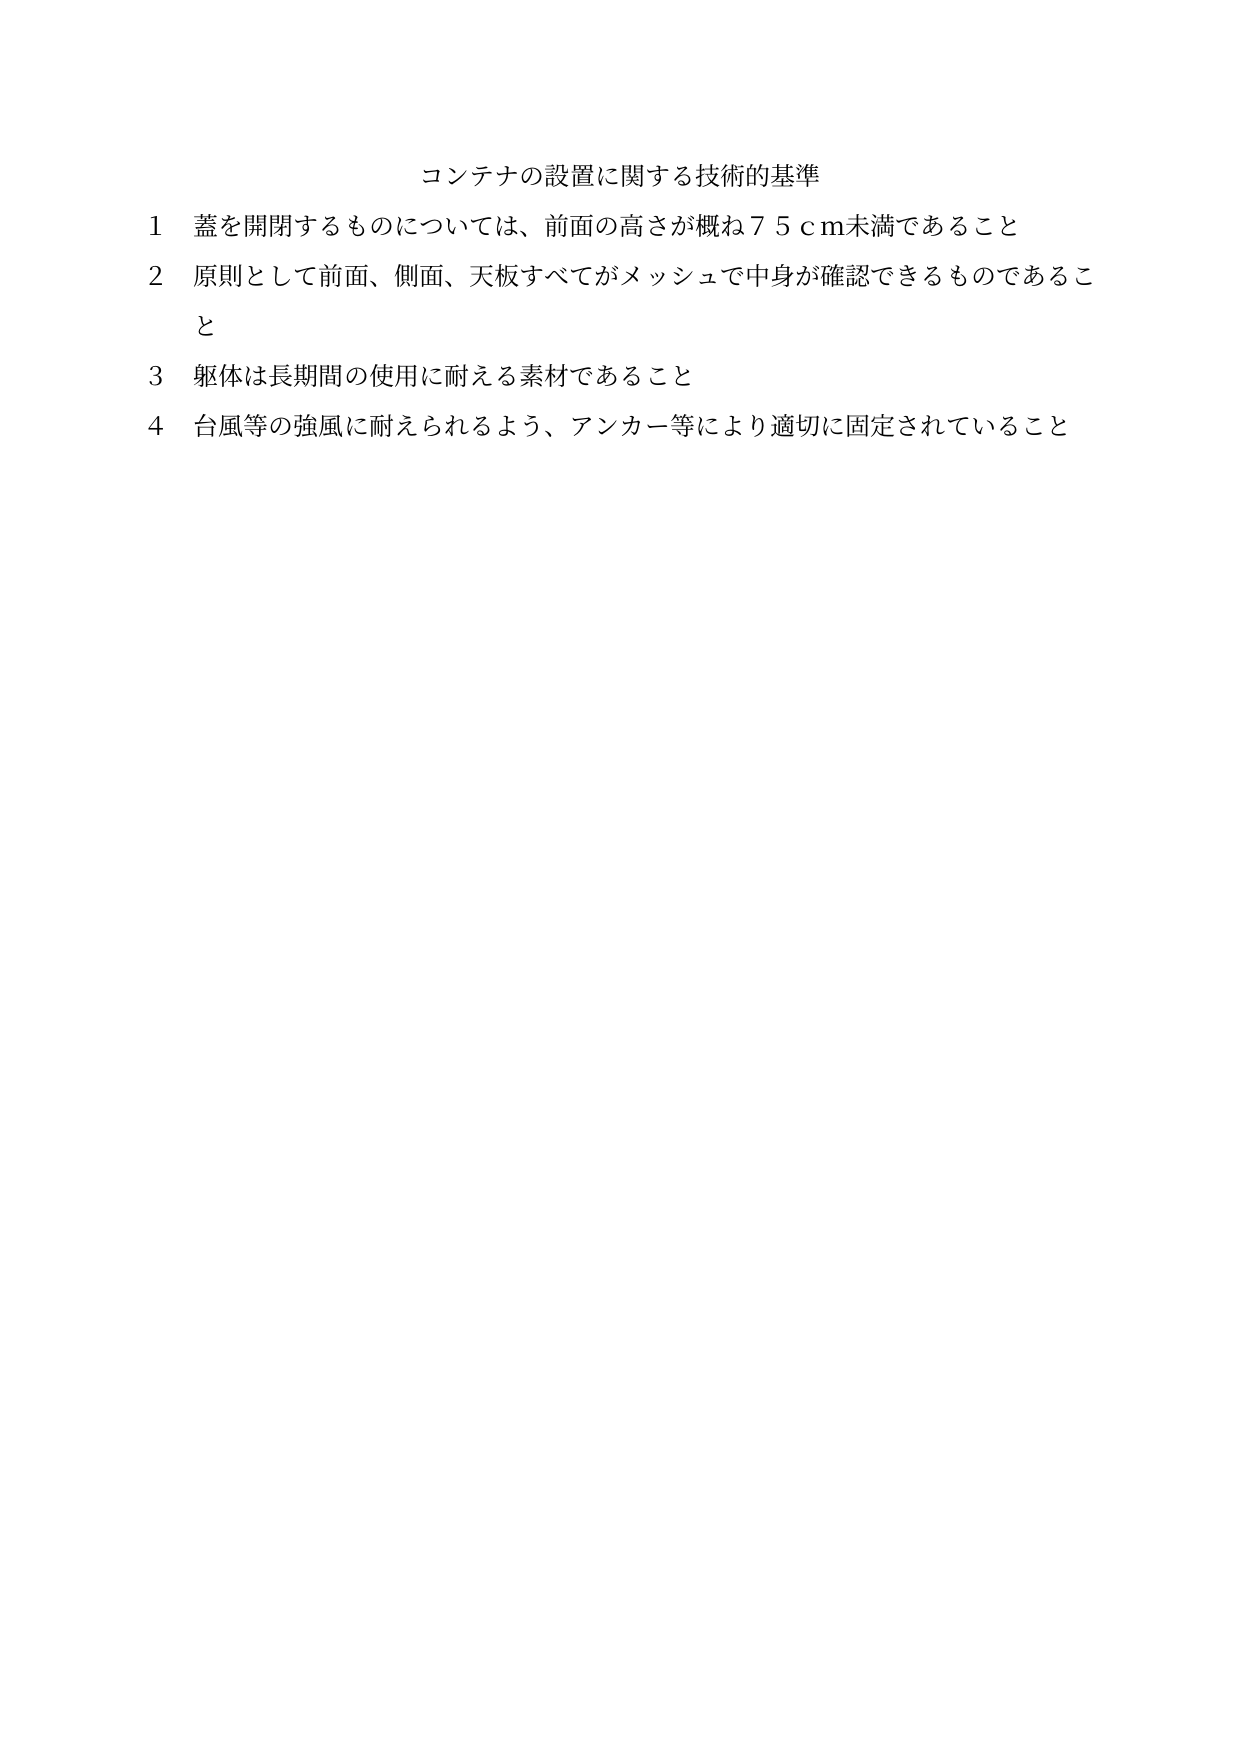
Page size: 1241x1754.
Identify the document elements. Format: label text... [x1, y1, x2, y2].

text １ 蓋を開閉するものについては、前面の高さが概ね７５ｃｍ未満であること [143, 199, 1097, 249]
text ２ 原則として前面、側面、天板すべてがメッシュで中身が確認できるものであること [143, 249, 1097, 349]
text ４ 台風等の強風に耐えられるよう、アンカー等により適切に固定されていること [143, 399, 1097, 450]
text コンテナの設置に関する技術的基準 [143, 149, 1097, 199]
text ３ 躯体は長期間の使用に耐える素材であること [143, 349, 1097, 399]
